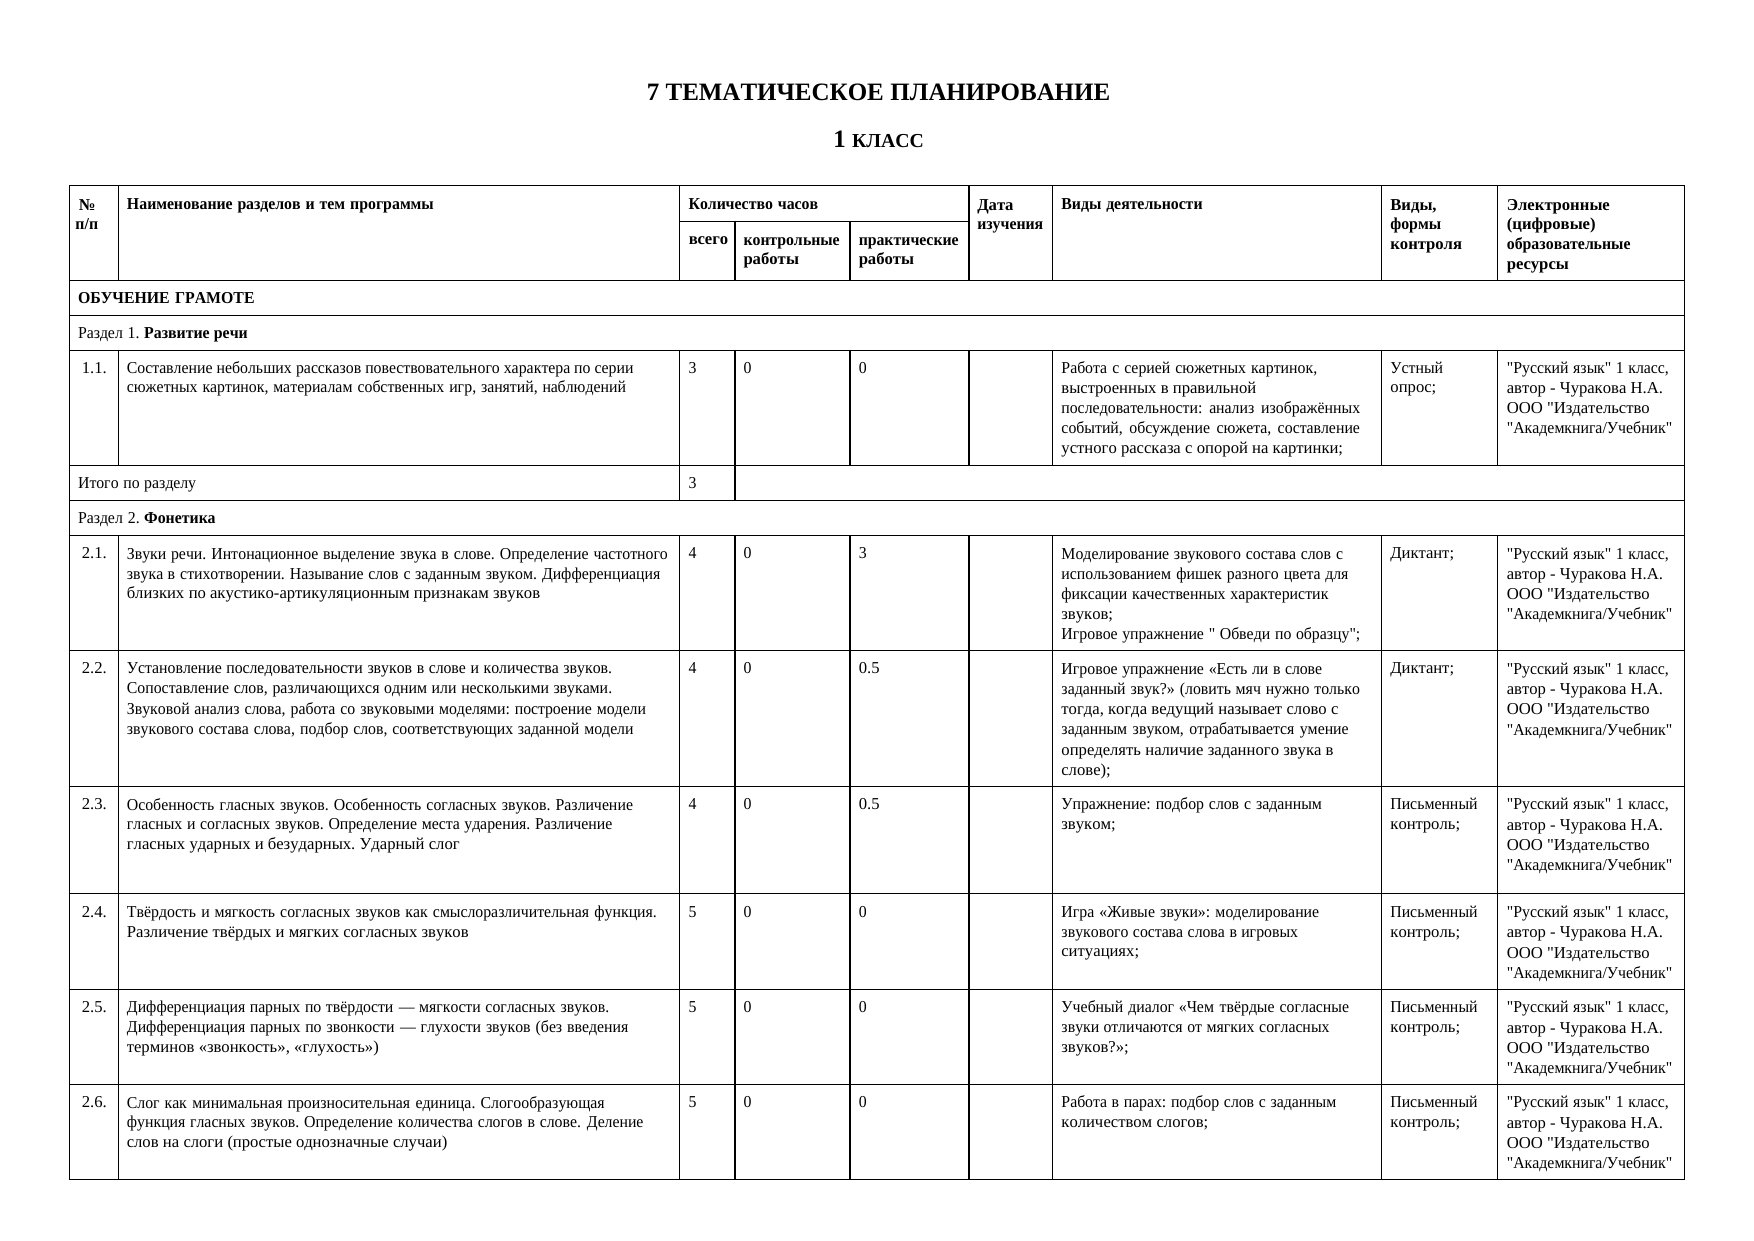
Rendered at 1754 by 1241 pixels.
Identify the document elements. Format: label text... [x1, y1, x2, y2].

table_cell Моделирование звукового состава слов с использованием фишек разного цвета для фиксации качественных характеристик звуков; Игровое упражнение " Обведи по образцу"; [1053, 536, 1381, 650]
table_cell [970, 894, 1052, 988]
table_cell Упражнение: подбор слов с заданным звуком; [1053, 787, 1381, 893]
table_cell [970, 651, 1052, 786]
table_cell 0 [736, 351, 849, 465]
table_cell Раздел 1. Развитие речи [70, 316, 1684, 349]
table_cell 2.6. [70, 1085, 118, 1179]
table_cell "Русский язык" 1 класс, автор - Чуракова Н.А. ООО "Издательство "Академкнига/Учебник" [1498, 990, 1684, 1084]
table_cell 3 [680, 351, 734, 465]
table_cell 2.5. [70, 990, 118, 1084]
table_cell 3 [680, 466, 734, 500]
table_cell Диктант; [1382, 651, 1497, 786]
table_cell 2.2. [70, 651, 118, 786]
table_cell [970, 1085, 1052, 1179]
table_cell всего [680, 222, 734, 279]
table_cell 0 [736, 536, 849, 650]
text 1 КЛАСС [646, 124, 1111, 153]
table_cell "Русский язык" 1 класс, автор - Чуракова Н.А. ООО "Издательство "Академкнига/Учебник" [1498, 536, 1684, 650]
table_cell Диктант; [1382, 536, 1497, 650]
table_cell 4 [680, 536, 734, 650]
table_cell 0.5 [851, 651, 968, 786]
table_cell 4 [680, 651, 734, 786]
table_cell 5 [680, 990, 734, 1084]
table_header Виды, формы контроля [1382, 186, 1497, 279]
table_header Виды деятельности [1053, 186, 1381, 279]
table_cell 0 [736, 787, 849, 893]
table_cell Звуки речи. Интонационное выделение звука в слове. Определение частотного звука в стихотворении. Называние слов с заданным звуком. Дифференциация близких по акустико-артикуляционным признакам звуков [119, 536, 679, 650]
table_cell 0 [736, 1085, 849, 1179]
table_cell Работа в парах: подбор слов с заданным количеством слогов; [1053, 1085, 1381, 1179]
table_cell "Русский язык" 1 класс, автор - Чуракова Н.А. ООО "Издательство "Академкнига/Учебник" [1498, 351, 1684, 465]
table_cell Особенность гласных звуков. Особенность согласных звуков. Различение гласных и согласных звуков. Определение места ударения. Различение гласных ударных и безударных. Ударный слог [119, 787, 679, 893]
table_cell [970, 990, 1052, 1084]
table_cell 0 [736, 990, 849, 1084]
table_cell 2.4. [70, 894, 118, 988]
table_cell 2.1. [70, 536, 118, 650]
table_cell Письменный контроль; [1382, 787, 1497, 893]
table_cell практические работы [851, 222, 968, 279]
table_cell [736, 466, 1684, 500]
table_cell ОБУЧЕНИЕ ГРАМОТЕ [70, 281, 1684, 314]
table_cell 2.3. [70, 787, 118, 893]
table_header Количество часов [680, 186, 968, 221]
table_cell 5 [680, 894, 734, 988]
table_cell [970, 351, 1052, 465]
table_cell Письменный контроль; [1382, 894, 1497, 988]
table_cell 4 [680, 787, 734, 893]
table_cell "Русский язык" 1 класс, автор - Чуракова Н.А. ООО "Издательство "Академкнига/Учебник" [1498, 651, 1684, 786]
table_cell Раздел 2. Фонетика [70, 501, 1684, 535]
table_cell Игровое упражнение «Есть ли в слове заданный звук?» (ловить мяч нужно только тогда, когда ведущий называет слово с заданным звуком, отрабатывается умение определять наличие заданного звука в слове); [1053, 651, 1381, 786]
table_cell Устный опрос; [1382, 351, 1497, 465]
table_cell 0 [851, 351, 968, 465]
table_cell [970, 787, 1052, 893]
table_cell [970, 536, 1052, 650]
table_cell Учебный диалог «Чем твёрдые согласные звуки отличаются от мягких согласных звуков?»; [1053, 990, 1381, 1084]
table_cell Составление небольших рассказов повествовательного характера по серии сюжетных картинок, материалам собственных игр, занятий, наблюдений [119, 351, 679, 465]
table_cell 1.1. [70, 351, 118, 465]
table_cell Работа с серией сюжетных картинок, выстроенных в правильной последовательности: анализ изображённых событий, обсуждение сюжета, составление устного рассказа с опорой на картинки; [1053, 351, 1381, 465]
table_cell 0 [851, 990, 968, 1084]
table_header Электронные (цифровые) образовательные ресурсы [1498, 186, 1684, 279]
table_cell "Русский язык" 1 класс, автор - Чуракова Н.А. ООО "Издательство "Академкнига/Учебник" [1498, 787, 1684, 893]
table_cell "Русский язык" 1 класс, автор - Чуракова Н.А. ООО "Издательство "Академкнига/Учебник" [1498, 894, 1684, 988]
table_cell 3 [851, 536, 968, 650]
table_cell Письменный контроль; [1382, 990, 1497, 1084]
table_cell 5 [680, 1085, 734, 1179]
table_header Дата изучения [970, 186, 1052, 279]
table_cell "Русский язык" 1 класс, автор - Чуракова Н.А. ООО "Издательство "Академкнига/Учебник" [1498, 1085, 1684, 1179]
table_cell Письменный контроль; [1382, 1085, 1497, 1179]
table_cell Установление последовательности звуков в слове и количества звуков. Сопоставление слов, различающихся одним или несколькими звуками. Звуковой анализ слова, работа со звуковыми моделями: построение модели звукового состава слова, подбор слов, соответствующих заданной модели [119, 651, 679, 786]
table_cell 0 [736, 894, 849, 988]
table_cell Игра «Живые звуки»: моделирование звукового состава слова в игровых ситуациях; [1053, 894, 1381, 988]
table_cell Дифференциация парных по твёрдости — мягкости согласных звуков. Дифференциация парных по звонкости — глухости звуков (без введения терминов «звонкость», «глухость») [119, 990, 679, 1084]
table_cell 0 [851, 894, 968, 988]
table_cell Твёрдость и мягкость согласных звуков как смыслоразличительная функция. Различение твёрдых и мягких согласных звуков [119, 894, 679, 988]
table_cell Слог как минимальная произносительная единица. Слогообразующая функция гласных звуков. Определение количества слогов в слове. Деление слов на слоги (простые однозначные случаи) [119, 1085, 679, 1179]
table_header Наименование разделов и тем программы [119, 186, 679, 279]
table_cell Итого по разделу [70, 466, 679, 500]
table_header № п/п [70, 186, 118, 279]
table_cell 0.5 [851, 787, 968, 893]
table_cell 0 [851, 1085, 968, 1179]
subtitle 7 ТЕМАТИЧЕСКОЕ ПЛАНИРОВАНИЕ [646, 77, 1111, 105]
table_cell 0 [736, 651, 849, 786]
table_cell контрольные работы [736, 222, 849, 279]
